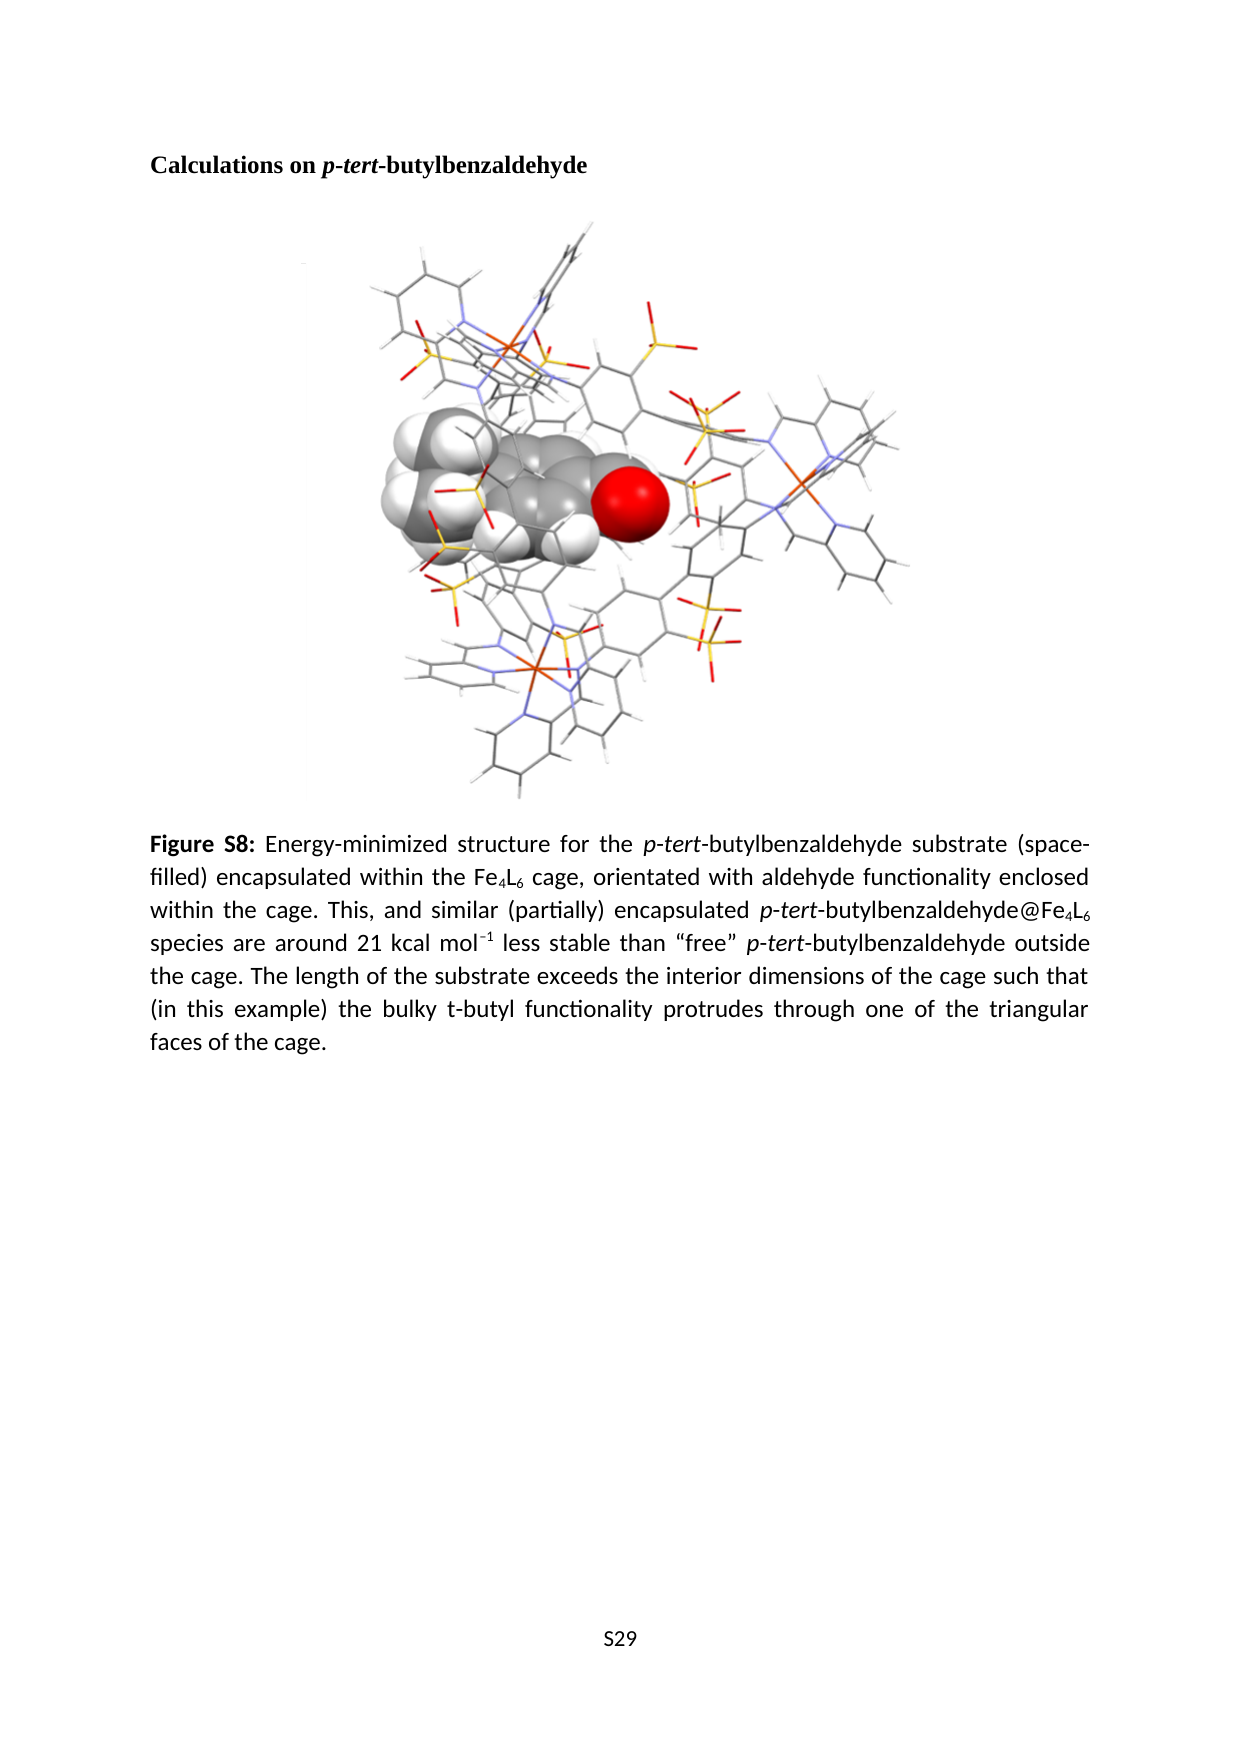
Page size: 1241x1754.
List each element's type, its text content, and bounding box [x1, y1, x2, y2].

text Calculations on p-tert-butylbenzaldehyde [150, 150, 1090, 179]
text Figure S8: Energy-minimized structure for the p-tert-butylbenzaldehyde substrate (space-filled) encapsulated within the Fe4L6 cage, orientated with aldehyde functionality enclosed within the cage. This, and similar (partially) encapsulated p-tert-butylbenzaldehyde@Fe4L6 species are around 21 kcal mol–1 less stable than “free” p-tert-butylbenzaldehyde outside the cage. The length of the substrate exceeds the interior dimensions of the cage such that (in this example) the bulky t-butyl functionality protrudes through one of the triangular faces of the cage. [150, 828, 1090, 1057]
picture [301, 207, 940, 801]
